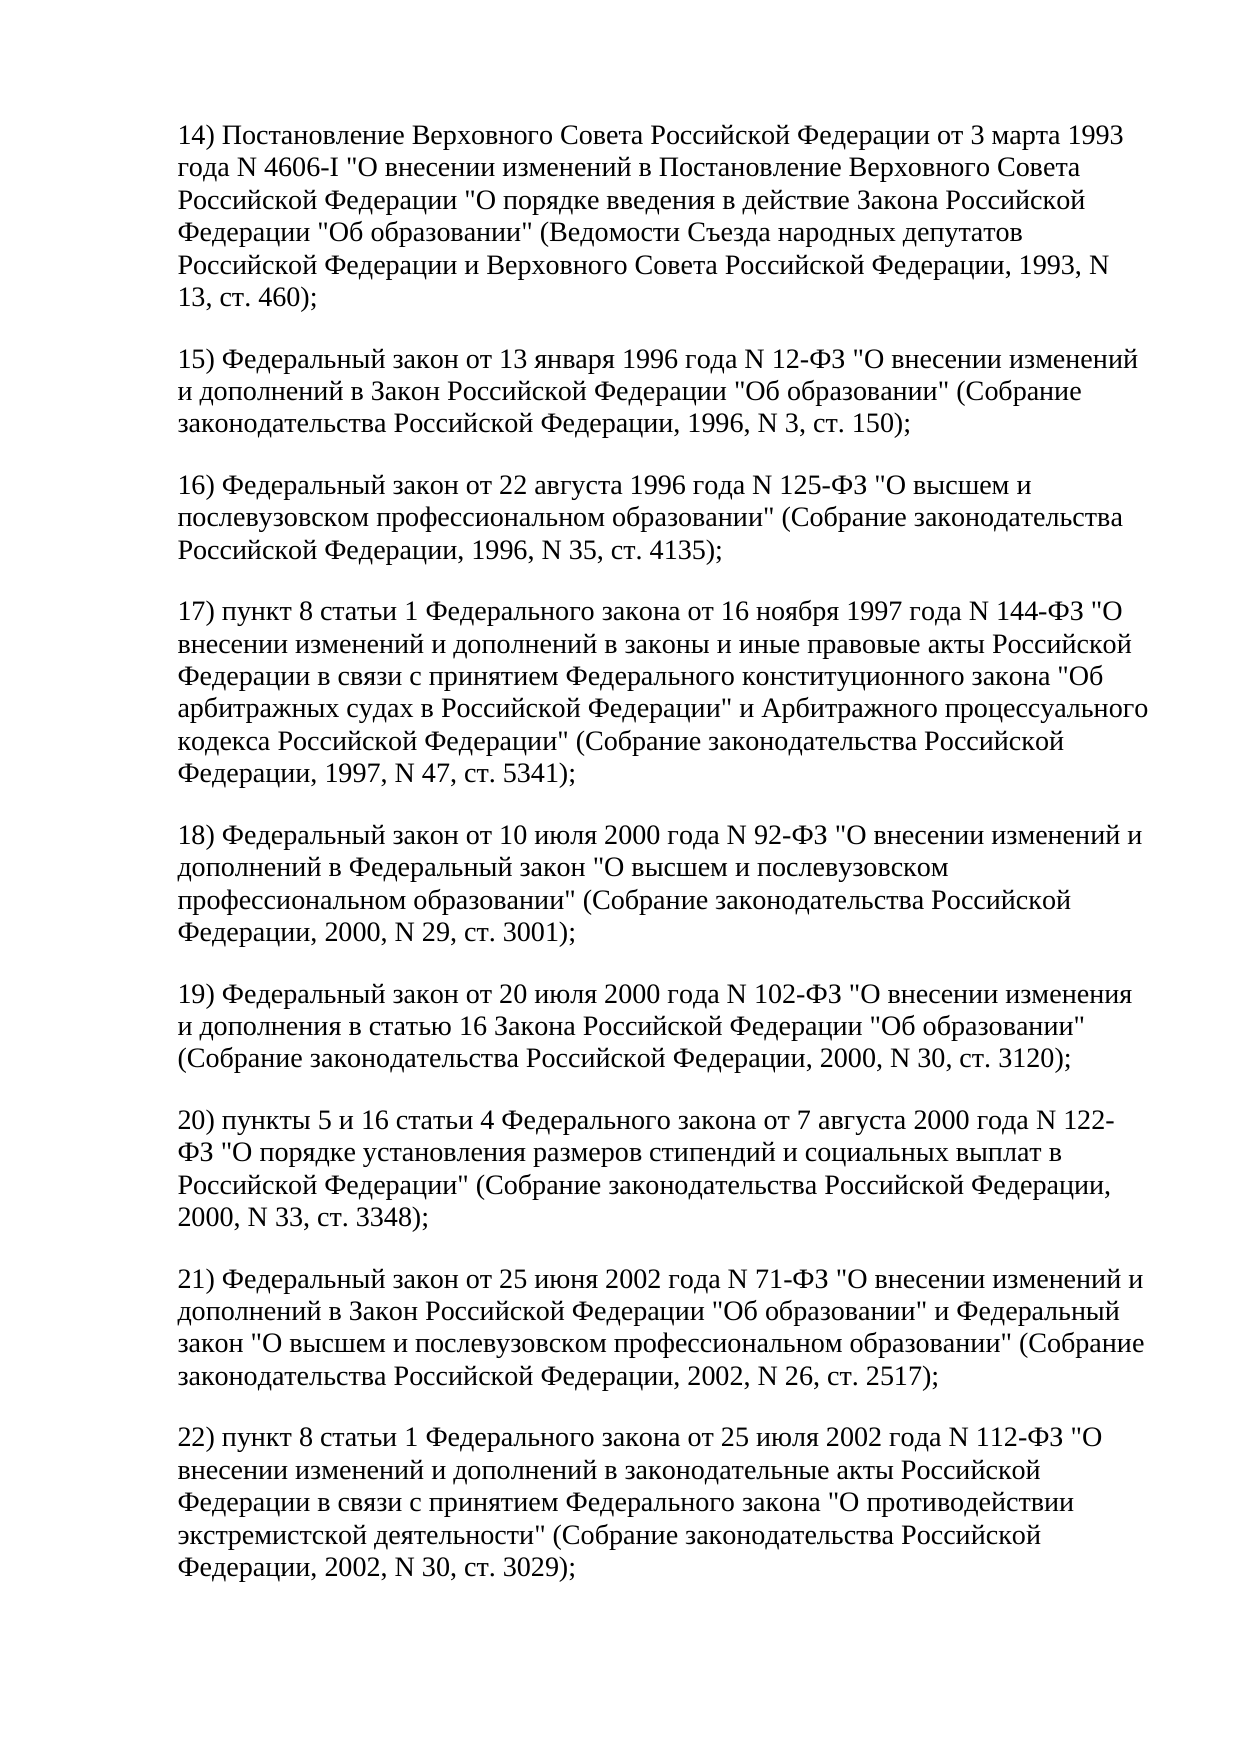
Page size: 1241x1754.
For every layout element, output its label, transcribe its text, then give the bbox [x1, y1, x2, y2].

text 22) пункт 8 статьи 1 Федерального закона от 25 июля 2002 года N 112-ФЗ "О внесении изменений и дополнений в законодательные акты Российской Федерации в связи с принятием Федерального закона "О противодействии экстремистской деятельности" (Собрание законодательства Российской Федерации, 2002, N 30, ст. 3029); [177, 1421, 1152, 1582]
text 18) Федеральный закон от 10 июля 2000 года N 92-ФЗ "О внесении изменений и дополнений в Федеральный закон "О высшем и послевузовском профессиональном образовании" (Собрание законодательства Российской Федерации, 2000, N 29, ст. 3001); [177, 818, 1152, 947]
text 17) пункт 8 статьи 1 Федерального закона от 16 ноября 1997 года N 144-ФЗ "О внесении изменений и дополнений в законы и иные правовые акты Российской Федерации в связи с принятием Федерального конституционного закона "Об арбитражных судах в Российской Федерации" и Арбитражного процессуального кодекса Российской Федерации" (Собрание законодательства Российской Федерации, 1997, N 47, ст. 5341); [177, 594, 1152, 789]
text 20) пункты 5 и 16 статьи 4 Федерального закона от 7 августа 2000 года N 122-ФЗ "О порядке установления размеров стипендий и социальных выплат в Российской Федерации" (Собрание законодательства Российской Федерации, 2000, N 33, ст. 3348); [177, 1103, 1152, 1233]
text 19) Федеральный закон от 20 июля 2000 года N 102-ФЗ "О внесении изменения и дополнения в статью 16 Закона Российской Федерации "Об образовании" (Собрание законодательства Российской Федерации, 2000, N 30, ст. 3120); [177, 977, 1152, 1074]
text 21) Федеральный закон от 25 июня 2002 года N 71-ФЗ "О внесении изменений и дополнений в Закон Российской Федерации "Об образовании" и Федеральный закон "О высшем и послевузовском профессиональном образовании" (Собрание законодательства Российской Федерации, 2002, N 26, ст. 2517); [177, 1262, 1152, 1391]
text 14) Постановление Верховного Совета Российской Федерации от 3 марта 1993 года N 4606-I "О внесении изменений в Постановление Верховного Совета Российской Федерации "О порядке введения в действие Закона Российской Федерации "Об образовании" (Ведомости Съезда народных депутатов Российской Федерации и Верховного Совета Российской Федерации, 1993, N 13, ст. 460); [177, 118, 1152, 312]
text 15) Федеральный закон от 13 января 1996 года N 12-ФЗ "О внесении изменений и дополнений в Закон Российской Федерации "Об образовании" (Собрание законодательства Российской Федерации, 1996, N 3, ст. 150); [177, 342, 1152, 439]
text 16) Федеральный закон от 22 августа 1996 года N 125-ФЗ "О высшем и послевузовском профессиональном образовании" (Собрание законодательства Российской Федерации, 1996, N 35, ст. 4135); [177, 468, 1152, 565]
